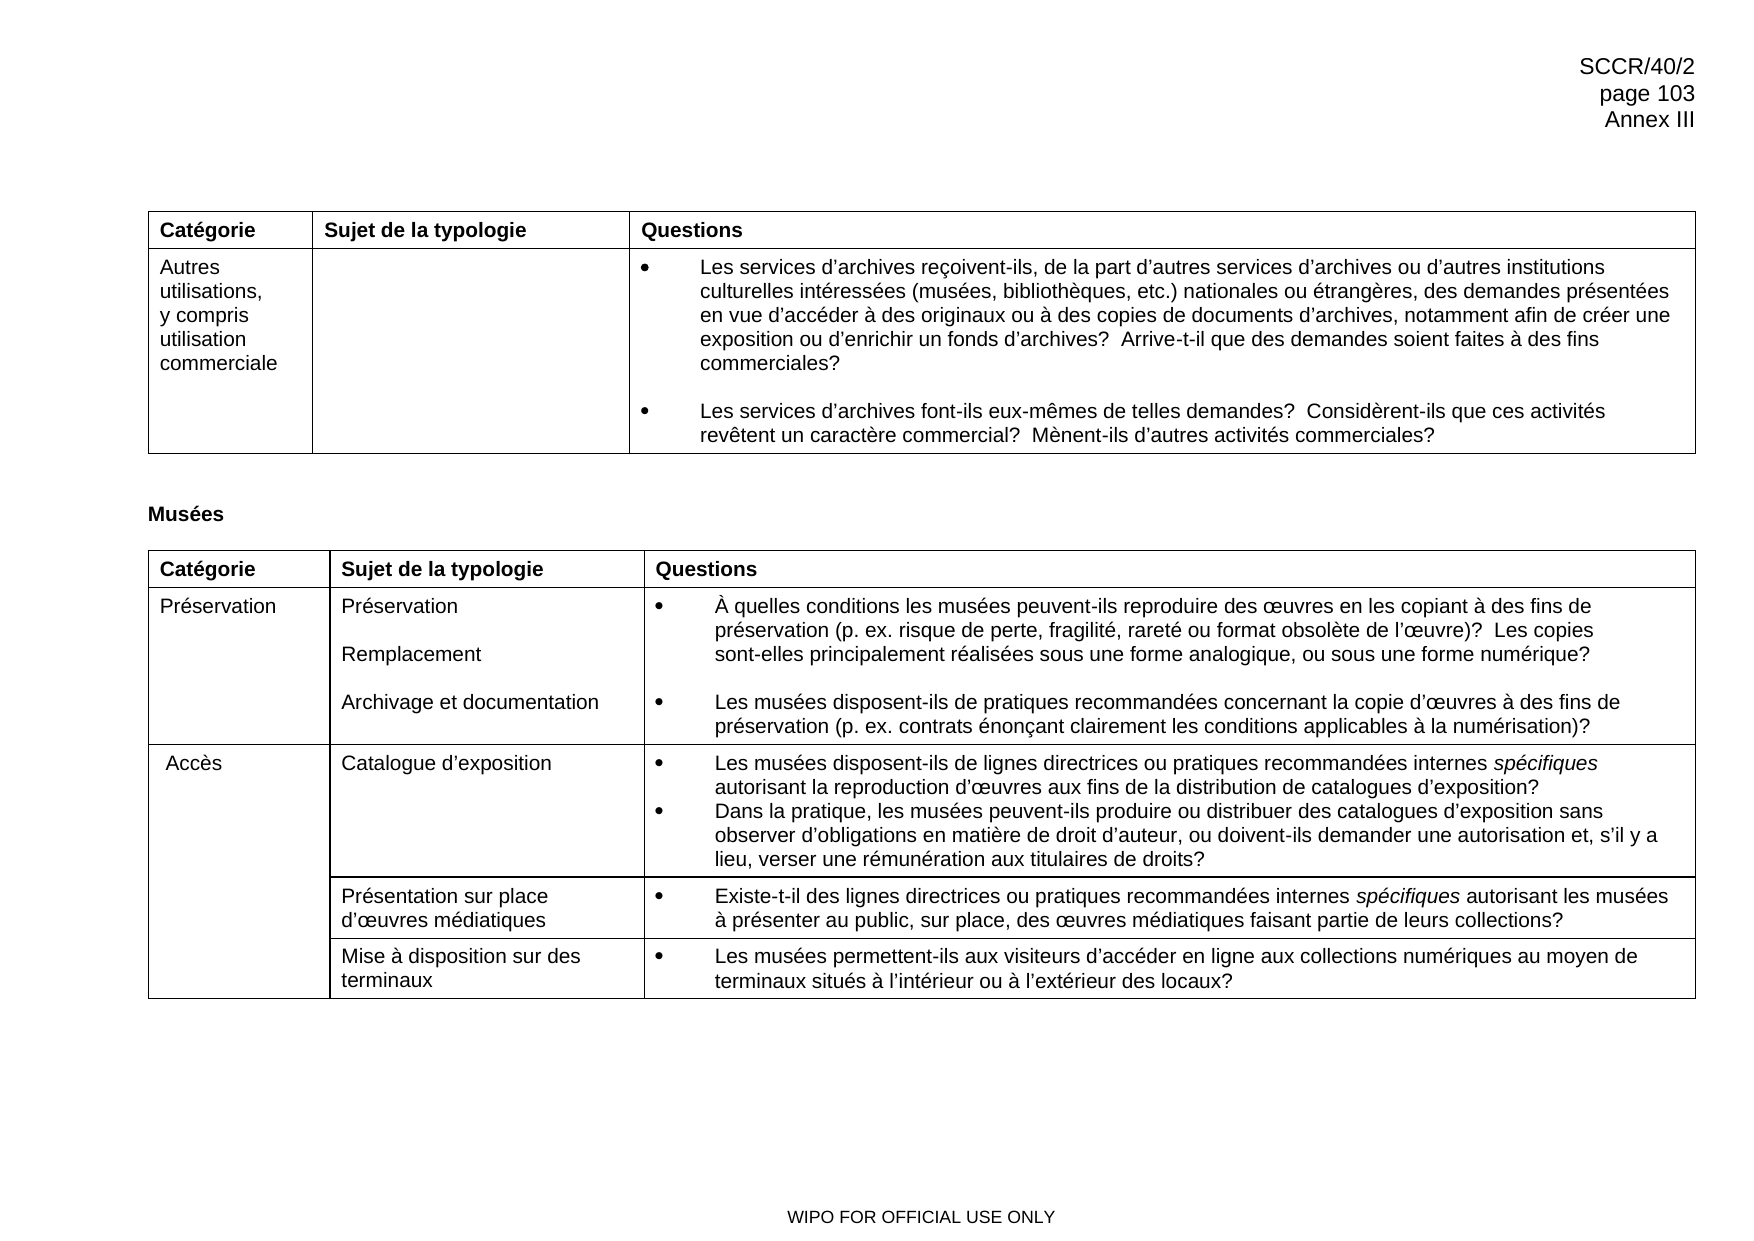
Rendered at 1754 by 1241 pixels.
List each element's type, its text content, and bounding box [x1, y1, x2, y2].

table_cell Autres utilisations, y compris utilisation commerciale [149, 249, 312, 453]
table_header Catégorie [149, 212, 312, 248]
table_cell À quelles conditions les musées peuvent-ils reproduire des œuvres en les copiant à des fins de préservation (p. ex. risque de perte, fragilité, rareté ou format obsolète de l’œuvre)? Les copies sont-elles principalement réalisées sous une forme analogique, ou sous une forme numérique? Les musées disposent-ils de pratiques recommandées concernant la copie d’œuvres à des fins de préservation (p. ex. contrats énonçant clairement les conditions applicables à la numérisation)? [645, 588, 1695, 743]
table_header Questions [630, 212, 1695, 248]
table_cell Présentation sur place d’œuvres médiatiques [331, 878, 644, 937]
text Musées [148, 502, 1695, 526]
table_cell Les musées disposent-ils de lignes directrices ou pratiques recommandées internes spécifiques autorisant la reproduction d’œuvres aux fins de la distribution de catalogues d’exposition? Dans la pratique, les musées peuvent-ils produire ou distribuer des catalogues d’exposition sans observer d’obligations en matière de droit d’auteur, ou doivent-ils demander une autorisation et, s’il y a lieu, verser une rémunération aux titulaires de droits? [645, 745, 1695, 876]
table_cell Mise à disposition sur des terminaux [331, 939, 644, 998]
table_cell Accès [149, 745, 329, 998]
table_header Catégorie [149, 551, 329, 587]
table_cell Catalogue d’exposition [331, 745, 644, 876]
table_cell Les services d’archives reçoivent-ils, de la part d’autres services d’archives ou d’autres institutions culturelles intéressées (musées, bibliothèques, etc.) nationales ou étrangères, des demandes présentées en vue d’accéder à des originaux ou à des copies de documents d’archives, notamment afin de créer une exposition ou d’enrichir un fonds d’archives? Arrive-t-il que des demandes soient faites à des fins commerciales? Les services d’archives font-ils eux-mêmes de telles demandes? Considèrent-ils que ces activités revêtent un caractère commercial? Mènent-ils d’autres activités commerciales? [630, 249, 1695, 453]
table_header Sujet de la typologie [331, 551, 644, 587]
table_header Questions [645, 551, 1695, 587]
table_header Sujet de la typologie [313, 212, 629, 248]
table_cell Préservation [149, 588, 329, 743]
table_cell Existe-t-il des lignes directrices ou pratiques recommandées internes spécifiques autorisant les musées à présenter au public, sur place, des œuvres médiatiques faisant partie de leurs collections? [645, 878, 1695, 937]
table_cell [313, 249, 629, 453]
table_cell Préservation Remplacement Archivage et documentation [331, 588, 644, 743]
table_cell Les musées permettent-ils aux visiteurs d’accéder en ligne aux collections numériques au moyen de terminaux situés à l’intérieur ou à l’extérieur des locaux? [645, 939, 1695, 998]
